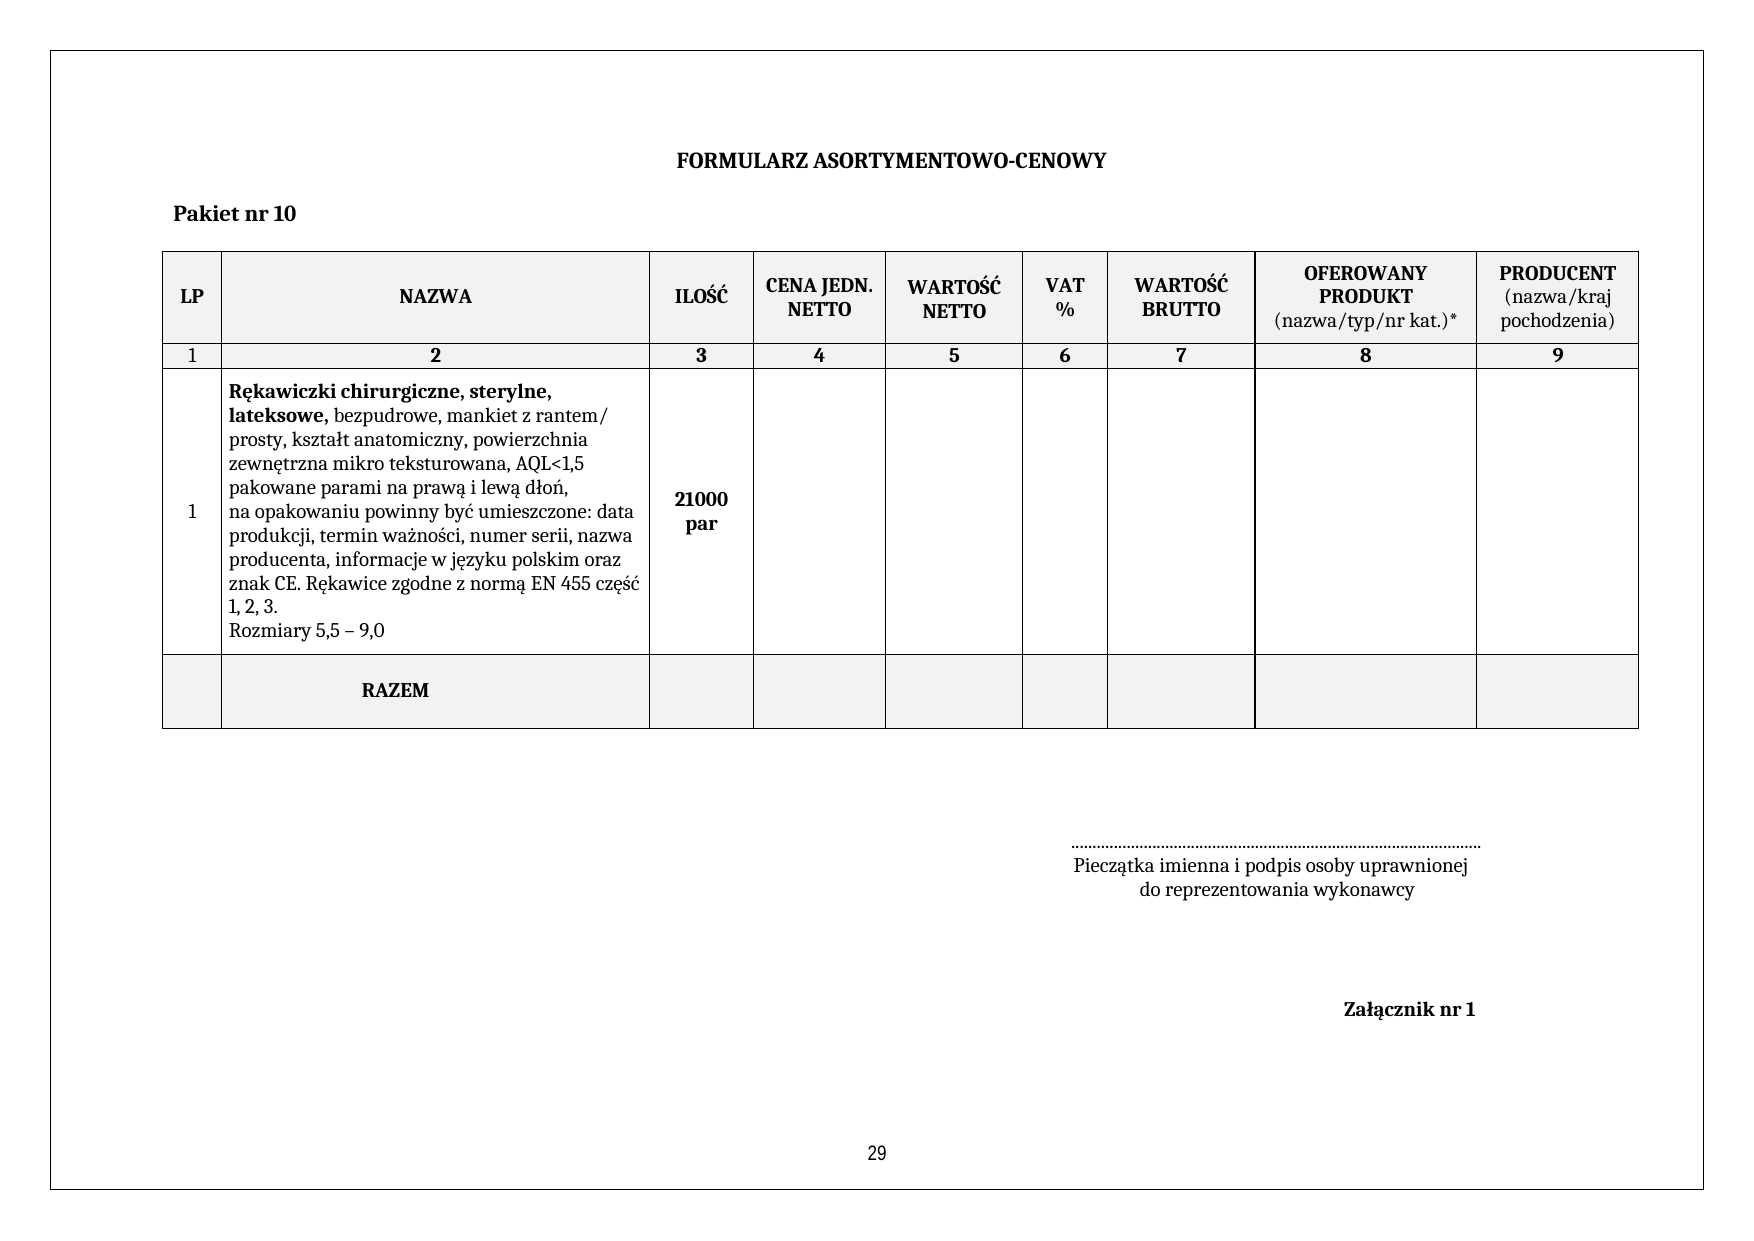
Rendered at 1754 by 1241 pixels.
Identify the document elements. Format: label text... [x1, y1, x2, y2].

table_cell [1023, 655, 1107, 728]
table_cell RAZEM [222, 655, 649, 728]
text ................................................................................................ [177, 829, 1606, 853]
table_cell 7 [1108, 344, 1254, 368]
table_cell 2 [222, 344, 649, 368]
table_header OFEROWANY PRODUKT (nazwa/typ/nr kat.)* [1256, 252, 1476, 343]
table_cell 5 [886, 344, 1022, 368]
table_cell [650, 655, 753, 728]
table_cell 4 [754, 344, 885, 368]
table_header PRODUCENT (nazwa/kraj pochodzenia) [1477, 252, 1638, 343]
table_header WARTOŚĆ BRUTTO [1108, 252, 1254, 343]
table_cell [1023, 369, 1107, 654]
text Pakiet nr 10 [133, 200, 1606, 227]
table_cell [886, 655, 1022, 728]
table_cell [163, 655, 221, 728]
table_cell 6 [1023, 344, 1107, 368]
table_header ILOŚĆ [650, 252, 753, 343]
table_cell [886, 369, 1022, 654]
table_header WARTOŚĆ NETTO [886, 252, 1022, 343]
table_header VAT % [1023, 252, 1107, 343]
table_cell 9 [1477, 344, 1638, 368]
table_cell [1108, 655, 1254, 728]
table_cell 1 [163, 369, 221, 654]
table_cell [754, 655, 885, 728]
table_cell [1477, 369, 1638, 654]
table_header CENA JEDN. NETTO [754, 252, 885, 343]
table_cell [1256, 369, 1476, 654]
table_cell [754, 369, 885, 654]
table_cell 3 [650, 344, 753, 368]
table_cell Rękawiczki chirurgiczne, sterylne, lateksowe, bezpudrowe, mankiet z rantem/ prosty, kształt anatomiczny, powierzchnia zewnętrzna mikro teksturowana, AQL<1,5 pakowane parami na prawą i lewą dłoń, na opakowaniu powinny być umieszczone: data produkcji, termin ważności, numer serii, nazwa producenta, informacje w języku polskim oraz znak CE. Rękawice zgodne z normą EN 455 część 1, 2, 3. Rozmiary 5,5 – 9,0 [222, 369, 649, 654]
table_cell 8 [1256, 344, 1476, 368]
table_cell [1477, 655, 1638, 728]
table_cell 21000 par [650, 369, 753, 654]
text do reprezentowania wykonawcy [177, 877, 1606, 901]
table_header LP [163, 252, 221, 343]
table_cell [1108, 369, 1254, 654]
table_cell 1 [163, 344, 221, 368]
table_header NAZWA [222, 252, 649, 343]
text Pieczątka imienna i podpis osoby uprawnionej [148, 853, 1606, 877]
table_cell [1256, 655, 1476, 728]
text FORMULARZ ASORTYMENTOWO-CENOWY [177, 148, 1606, 174]
text Załącznik nr 1 [177, 997, 1606, 1021]
